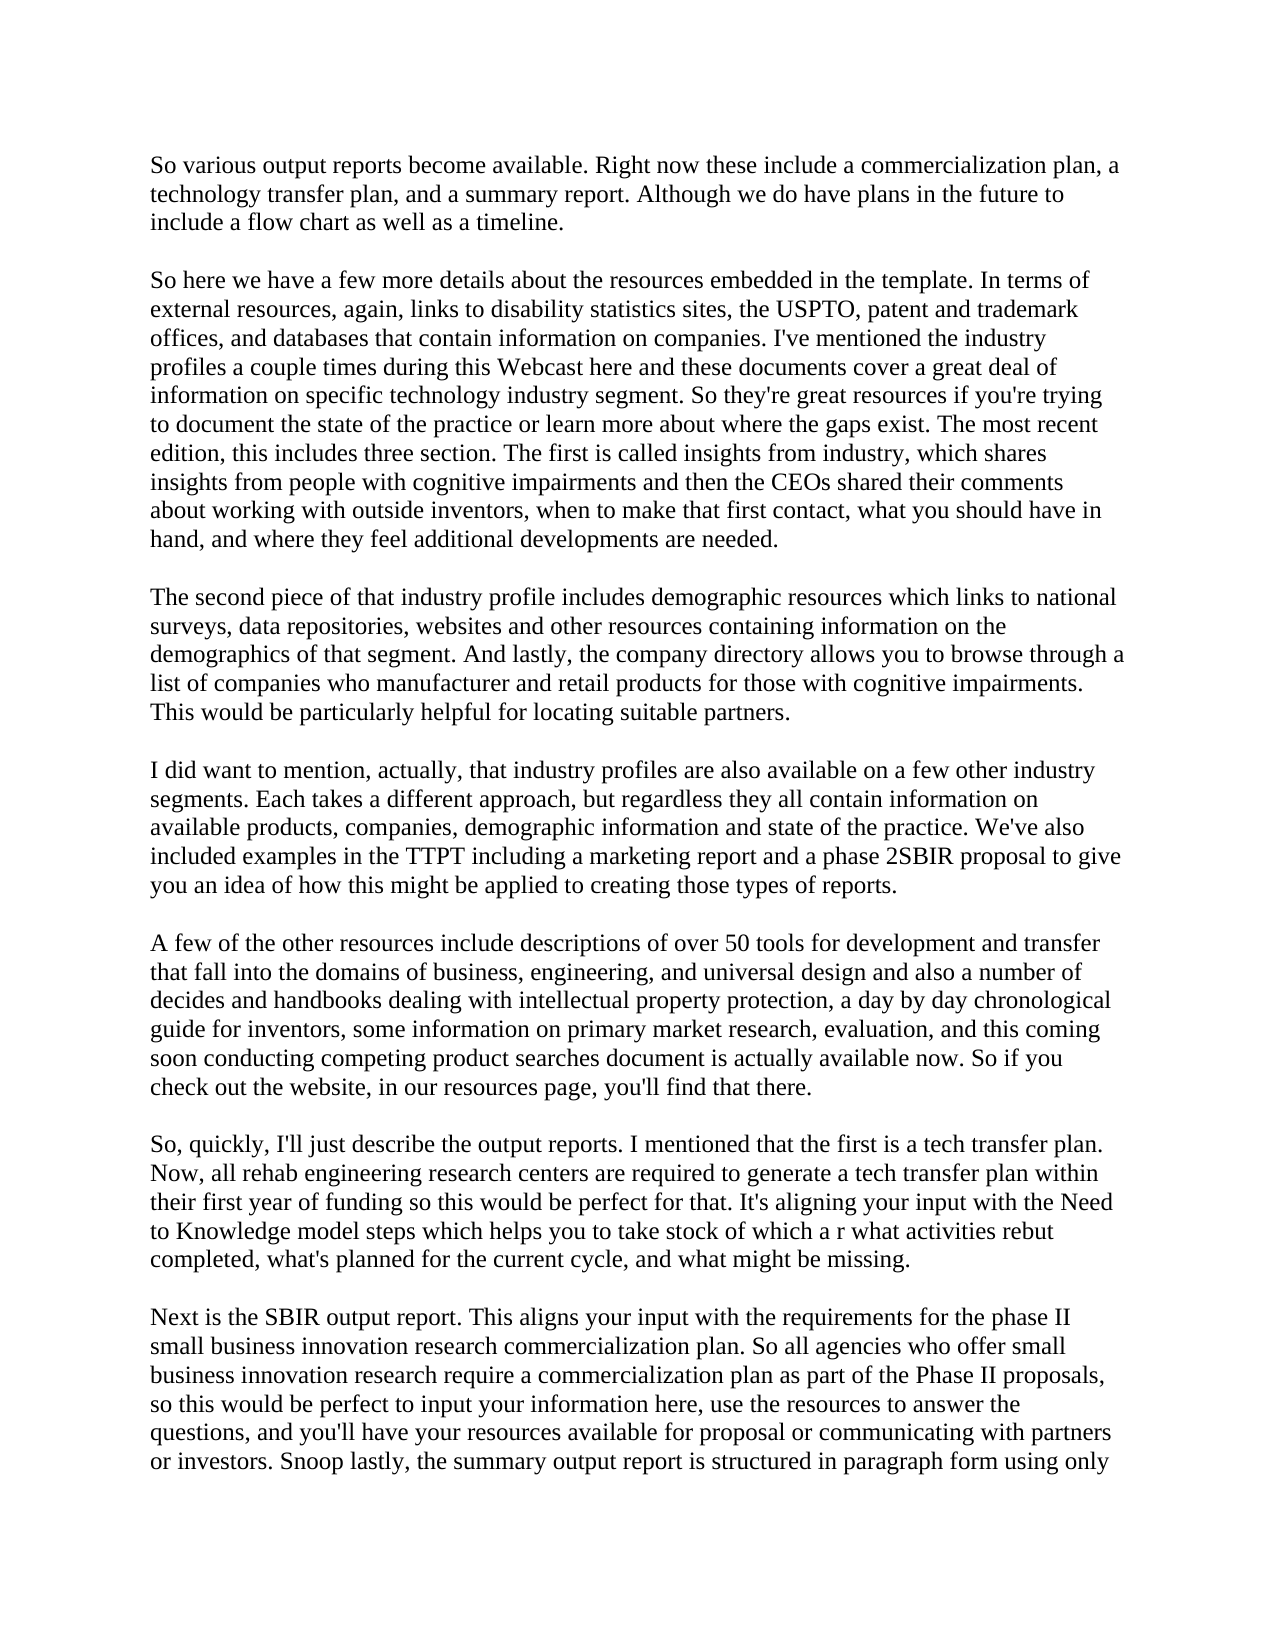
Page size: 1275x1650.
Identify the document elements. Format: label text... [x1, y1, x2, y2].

text The second piece of that industry profile includes demographic resources which links to national surveys, data repositories, websites and other resources containing information on the demographics of that segment. And lastly, the company directory allows you to browse through a list of companies who manufacturer and retail products for those with cognitive impairments. This would be particularly helpful for locating suitable partners. [150, 582, 1125, 726]
text I did want to mention, actually, that industry profiles are also available on a few other industry segments. Each takes a different approach, but regardless they all contain information on available products, companies, demographic information and state of the practice. We've also included examples in the TTPT including a marketing report and a phase 2SBIR proposal to give you an idea of how this might be applied to creating those types of reports. [150, 755, 1125, 899]
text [150, 1302, 1125, 1475]
text So here we have a few more details about the resources embedded in the template. In terms of external resources, again, links to disability statistics sites, the USPTO, patent and trademark offices, and databases that contain information on companies. I've mentioned the industry profiles a couple times during this Webcast here and these documents cover a great deal of information on specific technology industry segment. So they're great resources if you're trying to document the state of the practice or learn more about where the gaps exist. The most recent edition, this includes three section. The first is called insights from industry, which shares insights from people with cognitive impairments and then the CEOs shared their comments about working with outside inventors, when to make that first contact, what you should have in hand, and where they feel additional developments are needed. [150, 265, 1125, 553]
text A few of the other resources include descriptions of over 50 tools for development and transfer that fall into the domains of business, engineering, and universal design and also a number of decides and handbooks dealing with intellectual property protection, a day by day chronological guide for inventors, some information on primary market research, evaluation, and this coming soon conducting competing product searches document is actually available now. So if you check out the website, in our resources page, you'll find that there. [150, 928, 1125, 1100]
text So, quickly, I'll just describe the output reports. I mentioned that the first is a tech transfer plan. Now, all rehab engineering research centers are required to generate a tech transfer plan within their first year of funding so this would be perfect for that. It's aligning your input with the Need to Knowledge model steps which helps you to take stock of which a r what activities rebut completed, what's planned for the current cycle, and what might be missing. [150, 1129, 1125, 1273]
text So various output reports become available. Right now these include a commercialization plan, a technology transfer plan, and a summary report. Although we do have plans in the future to include a flow chart as well as a timeline. [150, 150, 1125, 236]
